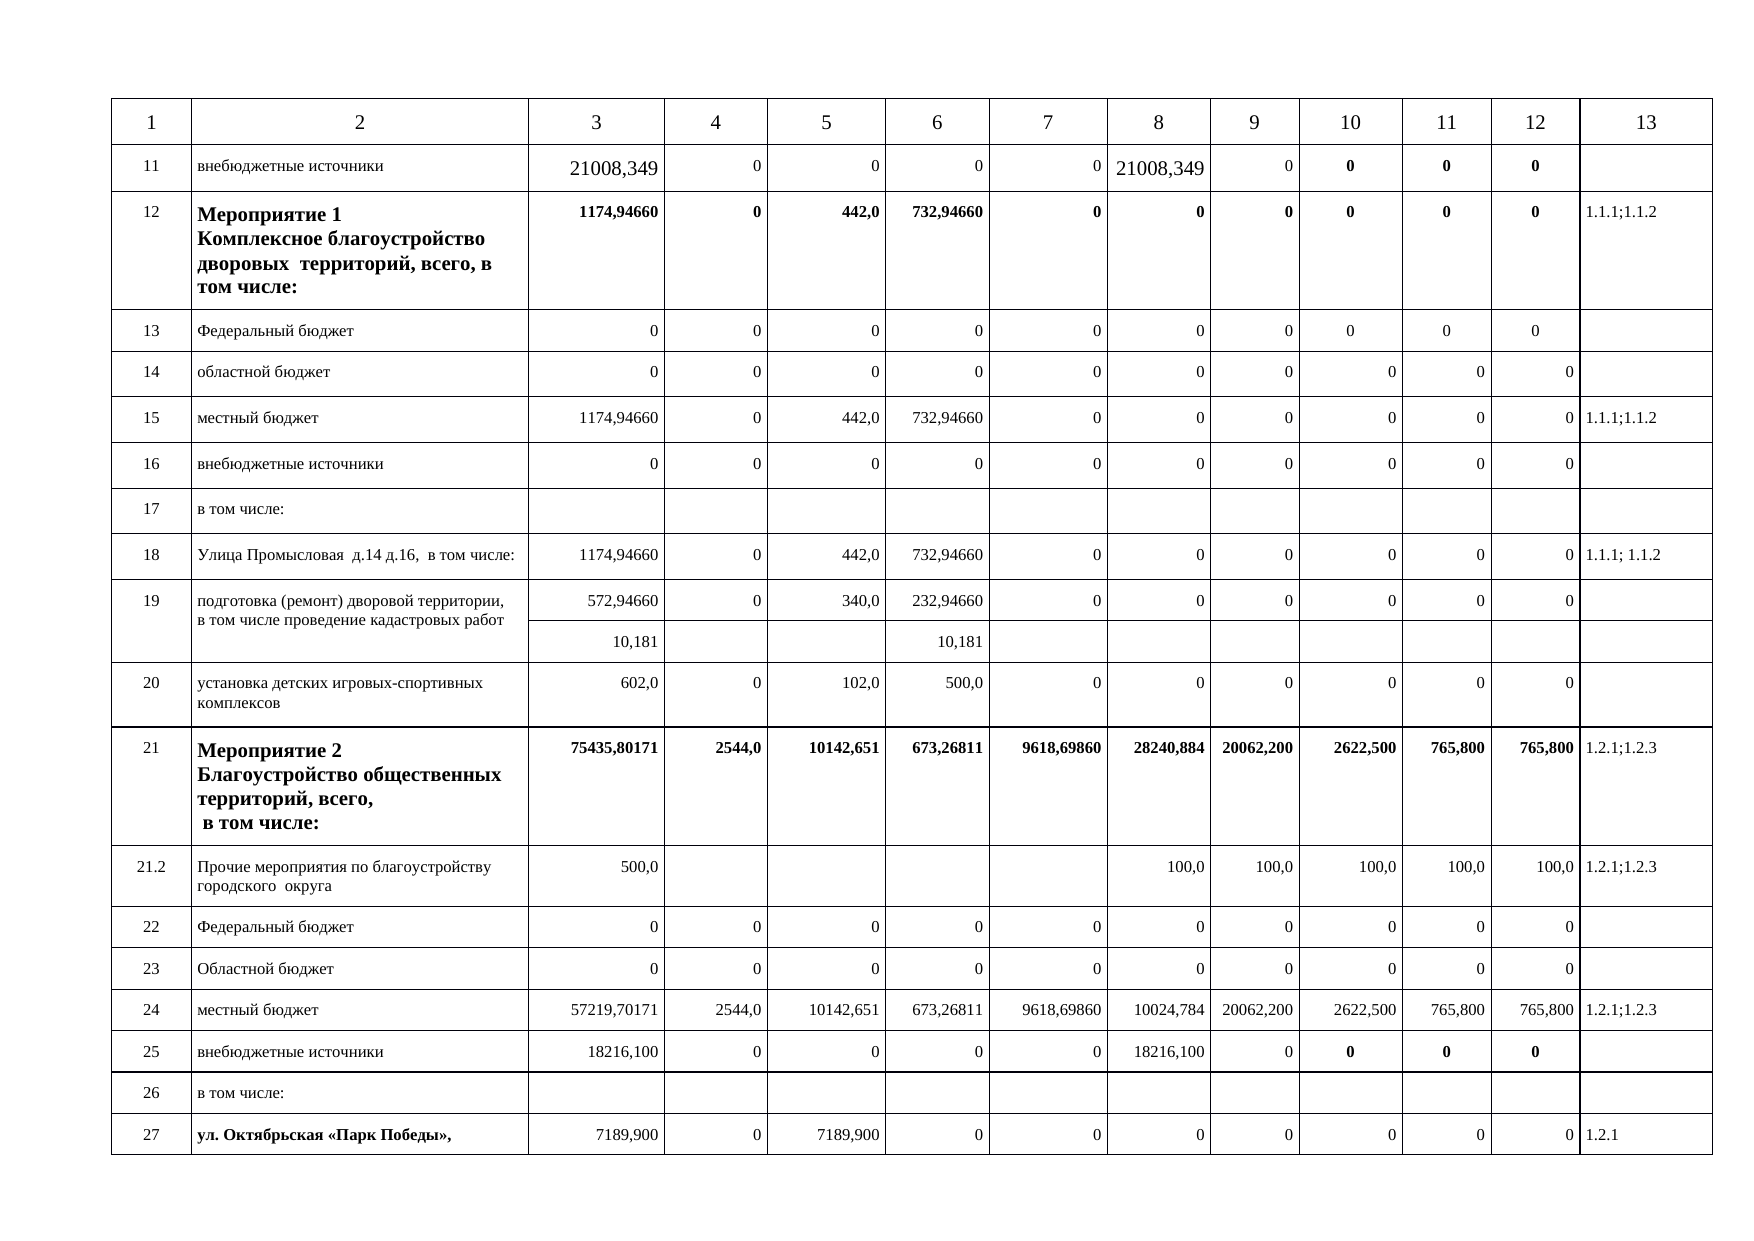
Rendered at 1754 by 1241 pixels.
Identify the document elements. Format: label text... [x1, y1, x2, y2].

table_cell 1174,94660 [529, 192, 664, 309]
table_cell [665, 846, 767, 906]
table_cell 0 [1211, 192, 1299, 309]
table_cell 100,0 [1403, 846, 1491, 906]
table_cell 10,181 [529, 621, 664, 662]
table_cell 0 [529, 352, 664, 396]
table_cell 12 [112, 192, 191, 309]
table_cell [529, 489, 664, 533]
table_cell [1300, 489, 1402, 533]
table_cell [1403, 621, 1491, 662]
table_cell 0 [1403, 534, 1491, 579]
table_cell 0 [990, 352, 1107, 396]
table_cell 16 [112, 443, 191, 487]
table_header 4 [665, 99, 767, 144]
table_cell [990, 846, 1107, 906]
table_cell 0 [990, 948, 1107, 988]
table_cell 25 [112, 1031, 191, 1071]
table_cell 22 [112, 907, 191, 947]
table_cell внебюджетные источники [192, 145, 528, 191]
table_cell 765,800 [1492, 728, 1579, 845]
table_cell 0 [768, 948, 885, 988]
table_cell 0 [1300, 1114, 1402, 1154]
table_cell 732,94660 [886, 397, 989, 442]
table_cell [665, 1073, 767, 1113]
table_cell 0 [1108, 907, 1210, 947]
table_cell 0 [1108, 580, 1210, 620]
table_cell 0 [886, 948, 989, 988]
table_cell 0 [990, 907, 1107, 947]
table_cell 1.1.1; 1.1.2 [1581, 534, 1712, 579]
table_cell 20 [112, 663, 191, 726]
table_cell 100,0 [1492, 846, 1579, 906]
table_cell местный бюджет [192, 397, 528, 442]
table_cell 1.2.1 [1581, 1114, 1712, 1154]
table_cell [1581, 489, 1712, 533]
table_cell 0 [1403, 580, 1491, 620]
table_cell 765,800 [1403, 728, 1491, 845]
table_cell [1581, 310, 1712, 351]
table_cell 15 [112, 397, 191, 442]
table_cell [1581, 145, 1712, 191]
table_cell 442,0 [768, 192, 885, 309]
table_cell 26 [112, 1073, 191, 1113]
table_cell [1581, 663, 1712, 726]
table_cell 1.2.1;1.2.3 [1581, 728, 1712, 845]
table_cell 0 [1403, 948, 1491, 988]
table_cell 0 [1300, 907, 1402, 947]
table_cell 0 [1492, 397, 1579, 442]
table_cell 10142,651 [768, 990, 885, 1030]
table_cell 0 [529, 948, 664, 988]
table_cell 0 [1211, 948, 1299, 988]
table_cell 0 [1211, 443, 1299, 487]
table_cell 10,181 [886, 621, 989, 662]
table_cell 100,0 [1108, 846, 1210, 906]
table_header 3 [529, 99, 664, 144]
table_cell 20062,200 [1211, 728, 1299, 845]
table_cell 0 [1492, 907, 1579, 947]
table_cell 0 [1403, 1031, 1491, 1071]
table_cell 0 [1403, 663, 1491, 726]
table_cell [1108, 1073, 1210, 1113]
table_cell 2544,0 [665, 728, 767, 845]
table_cell [1300, 1073, 1402, 1113]
table_cell 0 [768, 310, 885, 351]
table_cell 0 [990, 443, 1107, 487]
table_cell Мероприятие 1 Комплексное благоустройство дворовых территорий, всего, в том числе: [192, 192, 528, 309]
table_cell 2544,0 [665, 990, 767, 1030]
table_cell 0 [1492, 192, 1579, 309]
table_cell 18216,100 [1108, 1031, 1210, 1071]
table_cell 0 [1211, 397, 1299, 442]
table_cell [1581, 580, 1712, 620]
table_cell 0 [1108, 443, 1210, 487]
table_cell 0 [1492, 443, 1579, 487]
table_cell 765,800 [1403, 990, 1491, 1030]
table_cell 0 [990, 310, 1107, 351]
table_cell 0 [990, 1031, 1107, 1071]
table_cell 0 [665, 145, 767, 191]
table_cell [192, 1114, 528, 1154]
table_cell 21008,349 [1108, 145, 1210, 191]
table_cell [665, 489, 767, 533]
table_cell 0 [529, 310, 664, 351]
table_cell Прочие мероприятия по благоустройству городского округа [192, 846, 528, 906]
table_cell 0 [1492, 352, 1579, 396]
table_cell 0 [1403, 310, 1491, 351]
table_cell [768, 621, 885, 662]
table_cell 0 [1403, 443, 1491, 487]
table_cell Федеральный бюджет [192, 310, 528, 351]
table_cell 0 [1211, 534, 1299, 579]
table_cell 0 [768, 1031, 885, 1071]
table_cell 9618,69860 [990, 728, 1107, 845]
table_cell 9618,69860 [990, 990, 1107, 1030]
table_cell 602,0 [529, 663, 664, 726]
table_cell 0 [1403, 352, 1491, 396]
table_cell 0 [990, 534, 1107, 579]
table_header 5 [768, 99, 885, 144]
table_cell 1.1.1;1.1.2 [1581, 192, 1712, 309]
table_cell 21 [112, 728, 191, 845]
table_cell [886, 846, 989, 906]
table_cell внебюджетные источники [192, 443, 528, 487]
table_cell 442,0 [768, 397, 885, 442]
table_cell 0 [1492, 1114, 1579, 1154]
table_cell 18 [112, 534, 191, 579]
table_cell 500,0 [886, 663, 989, 726]
table_cell 0 [1403, 145, 1491, 191]
table_cell 20062,200 [1211, 990, 1299, 1030]
table_cell [1581, 621, 1712, 662]
table_cell [665, 621, 767, 662]
table_cell [529, 1073, 664, 1113]
table_header 11 [1403, 99, 1491, 144]
table_cell 7189,900 [529, 1114, 664, 1154]
table_cell 21008,349 [529, 145, 664, 191]
table_cell 75435,80171 [529, 728, 664, 845]
table_cell 0 [886, 1031, 989, 1071]
table_cell 0 [1403, 1114, 1491, 1154]
table_cell 0 [1492, 1031, 1579, 1071]
table_cell 500,0 [529, 846, 664, 906]
table_cell 0 [1492, 145, 1579, 191]
table_cell 0 [990, 192, 1107, 309]
table_cell областной бюджет [192, 352, 528, 396]
table_cell 0 [990, 663, 1107, 726]
table_cell [990, 621, 1107, 662]
table_cell 1174,94660 [529, 397, 664, 442]
table_cell Мероприятие 2 Благоустройство общественных территорий, всего, в том числе: [192, 728, 528, 845]
table_cell 1.2.1;1.2.3 [1581, 990, 1712, 1030]
table_cell [1108, 489, 1210, 533]
table_cell 0 [1211, 352, 1299, 396]
table_header 9 [1211, 99, 1299, 144]
table_cell подготовка (ремонт) дворовой территории, в том числе проведение кадастровых работ [192, 580, 528, 662]
table_cell 0 [1403, 907, 1491, 947]
table_cell 673,26811 [886, 990, 989, 1030]
table_cell установка детских игровых-спортивных комплексов [192, 663, 528, 726]
table_cell 0 [990, 145, 1107, 191]
table_cell [1581, 443, 1712, 487]
table_cell 0 [1300, 580, 1402, 620]
table_cell 732,94660 [886, 192, 989, 309]
table_cell 0 [665, 580, 767, 620]
table_cell 0 [1108, 397, 1210, 442]
table_cell 0 [1108, 663, 1210, 726]
table_header 8 [1108, 99, 1210, 144]
table_cell 17 [112, 489, 191, 533]
table_cell 0 [990, 1114, 1107, 1154]
table_cell 340,0 [768, 580, 885, 620]
table_cell 0 [529, 907, 664, 947]
table_cell 24 [112, 990, 191, 1030]
table_cell 765,800 [1492, 990, 1579, 1030]
table_header 6 [886, 99, 989, 144]
table_cell 0 [665, 948, 767, 988]
table_cell 0 [1211, 1114, 1299, 1154]
table_cell 673,26811 [886, 728, 989, 845]
table_cell 0 [1403, 397, 1491, 442]
table_cell [1300, 621, 1402, 662]
table_cell 10024,784 [1108, 990, 1210, 1030]
table_cell местный бюджет [192, 990, 528, 1030]
table_cell 0 [990, 580, 1107, 620]
table_cell в том числе: [192, 489, 528, 533]
table_cell 0 [1300, 352, 1402, 396]
table_cell 0 [529, 443, 664, 487]
table_cell 1174,94660 [529, 534, 664, 579]
table_cell 0 [665, 192, 767, 309]
table_cell 0 [1403, 192, 1491, 309]
table_cell 0 [665, 1114, 767, 1154]
table_cell 2622,500 [1300, 990, 1402, 1030]
table_cell 100,0 [1300, 846, 1402, 906]
table_cell 0 [1300, 397, 1402, 442]
table_cell [1211, 489, 1299, 533]
table_cell 10142,651 [768, 728, 885, 845]
table_cell Улица Промысловая д.14 д.16, в том числе: [192, 534, 528, 579]
table_cell 0 [768, 145, 885, 191]
table_cell [768, 489, 885, 533]
table_cell 0 [886, 443, 989, 487]
table_cell 0 [1492, 310, 1579, 351]
table_cell 0 [665, 310, 767, 351]
table_cell 0 [1108, 948, 1210, 988]
table_cell 0 [990, 397, 1107, 442]
table_cell [1403, 489, 1491, 533]
table_cell 1.2.1;1.2.3 [1581, 846, 1712, 906]
table_cell в том числе: [192, 1073, 528, 1113]
table_cell 100,0 [1211, 846, 1299, 906]
table_cell 102,0 [768, 663, 885, 726]
table_cell 0 [1108, 534, 1210, 579]
table_cell 0 [1211, 1031, 1299, 1071]
table_cell 442,0 [768, 534, 885, 579]
table_cell [1211, 1073, 1299, 1113]
table_cell [1492, 1073, 1579, 1113]
table_header 2 [192, 99, 528, 144]
table_cell 0 [768, 443, 885, 487]
table_cell 0 [768, 907, 885, 947]
table_cell [1211, 621, 1299, 662]
table_cell 0 [1300, 310, 1402, 351]
table_cell 18216,100 [529, 1031, 664, 1071]
table_cell [1581, 352, 1712, 396]
table_cell 0 [886, 310, 989, 351]
table_cell [1492, 621, 1579, 662]
table_cell 27 [112, 1114, 191, 1154]
table_cell 0 [665, 907, 767, 947]
table_cell 21.2 [112, 846, 191, 906]
table_cell 0 [1300, 192, 1402, 309]
table_header 10 [1300, 99, 1402, 144]
table_cell 7189,900 [768, 1114, 885, 1154]
table_cell 0 [1108, 352, 1210, 396]
table_cell [886, 1073, 989, 1113]
table_cell [1492, 489, 1579, 533]
table_cell 732,94660 [886, 534, 989, 579]
table_cell 0 [665, 443, 767, 487]
table_cell [886, 489, 989, 533]
table_cell 0 [886, 1114, 989, 1154]
table_cell 0 [1300, 663, 1402, 726]
table_cell [1581, 1073, 1712, 1113]
table_cell [1581, 907, 1712, 947]
table_header 7 [990, 99, 1107, 144]
table_cell 0 [1108, 310, 1210, 351]
table_cell [990, 489, 1107, 533]
table_cell 11 [112, 145, 191, 191]
table_header 12 [1492, 99, 1579, 144]
table_cell [1581, 948, 1712, 988]
table_cell 0 [1108, 1114, 1210, 1154]
table_cell [1108, 621, 1210, 662]
table_cell 1.1.1;1.1.2 [1581, 397, 1712, 442]
table_cell 57219,70171 [529, 990, 664, 1030]
table_cell 0 [1492, 534, 1579, 579]
table_cell 0 [665, 397, 767, 442]
table_cell 232,94660 [886, 580, 989, 620]
table_cell 0 [665, 1031, 767, 1071]
table_cell 0 [1211, 145, 1299, 191]
table_cell 13 [112, 310, 191, 351]
table_cell 572,94660 [529, 580, 664, 620]
table_cell 0 [665, 663, 767, 726]
table_cell 0 [1300, 1031, 1402, 1071]
table_cell 23 [112, 948, 191, 988]
table_cell 0 [1211, 907, 1299, 947]
table_cell 0 [1300, 145, 1402, 191]
table_cell внебюджетные источники [192, 1031, 528, 1071]
table_cell [768, 846, 885, 906]
table_cell 2622,500 [1300, 728, 1402, 845]
table_cell 0 [886, 907, 989, 947]
table_cell 19 [112, 580, 191, 662]
table_cell 0 [1211, 580, 1299, 620]
table_cell 0 [1108, 192, 1210, 309]
table_cell 0 [665, 352, 767, 396]
table_cell 0 [1492, 580, 1579, 620]
table_header 13 [1581, 99, 1712, 144]
table_cell 0 [665, 534, 767, 579]
table_cell 14 [112, 352, 191, 396]
table_cell 0 [1492, 948, 1579, 988]
table_cell 0 [886, 145, 989, 191]
table_cell 0 [1300, 443, 1402, 487]
table_cell 0 [1300, 948, 1402, 988]
table_cell 0 [886, 352, 989, 396]
table_cell 0 [768, 352, 885, 396]
table_cell Областной бюджет [192, 948, 528, 988]
table_cell Федеральный бюджет [192, 907, 528, 947]
table_cell [990, 1073, 1107, 1113]
table_cell [1403, 1073, 1491, 1113]
table_cell [1581, 1031, 1712, 1071]
table_header 1 [112, 99, 191, 144]
table_cell 0 [1211, 310, 1299, 351]
table_cell [768, 1073, 885, 1113]
table_cell 28240,884 [1108, 728, 1210, 845]
table_cell 0 [1211, 663, 1299, 726]
table_cell 0 [1492, 663, 1579, 726]
table_cell 0 [1300, 534, 1402, 579]
